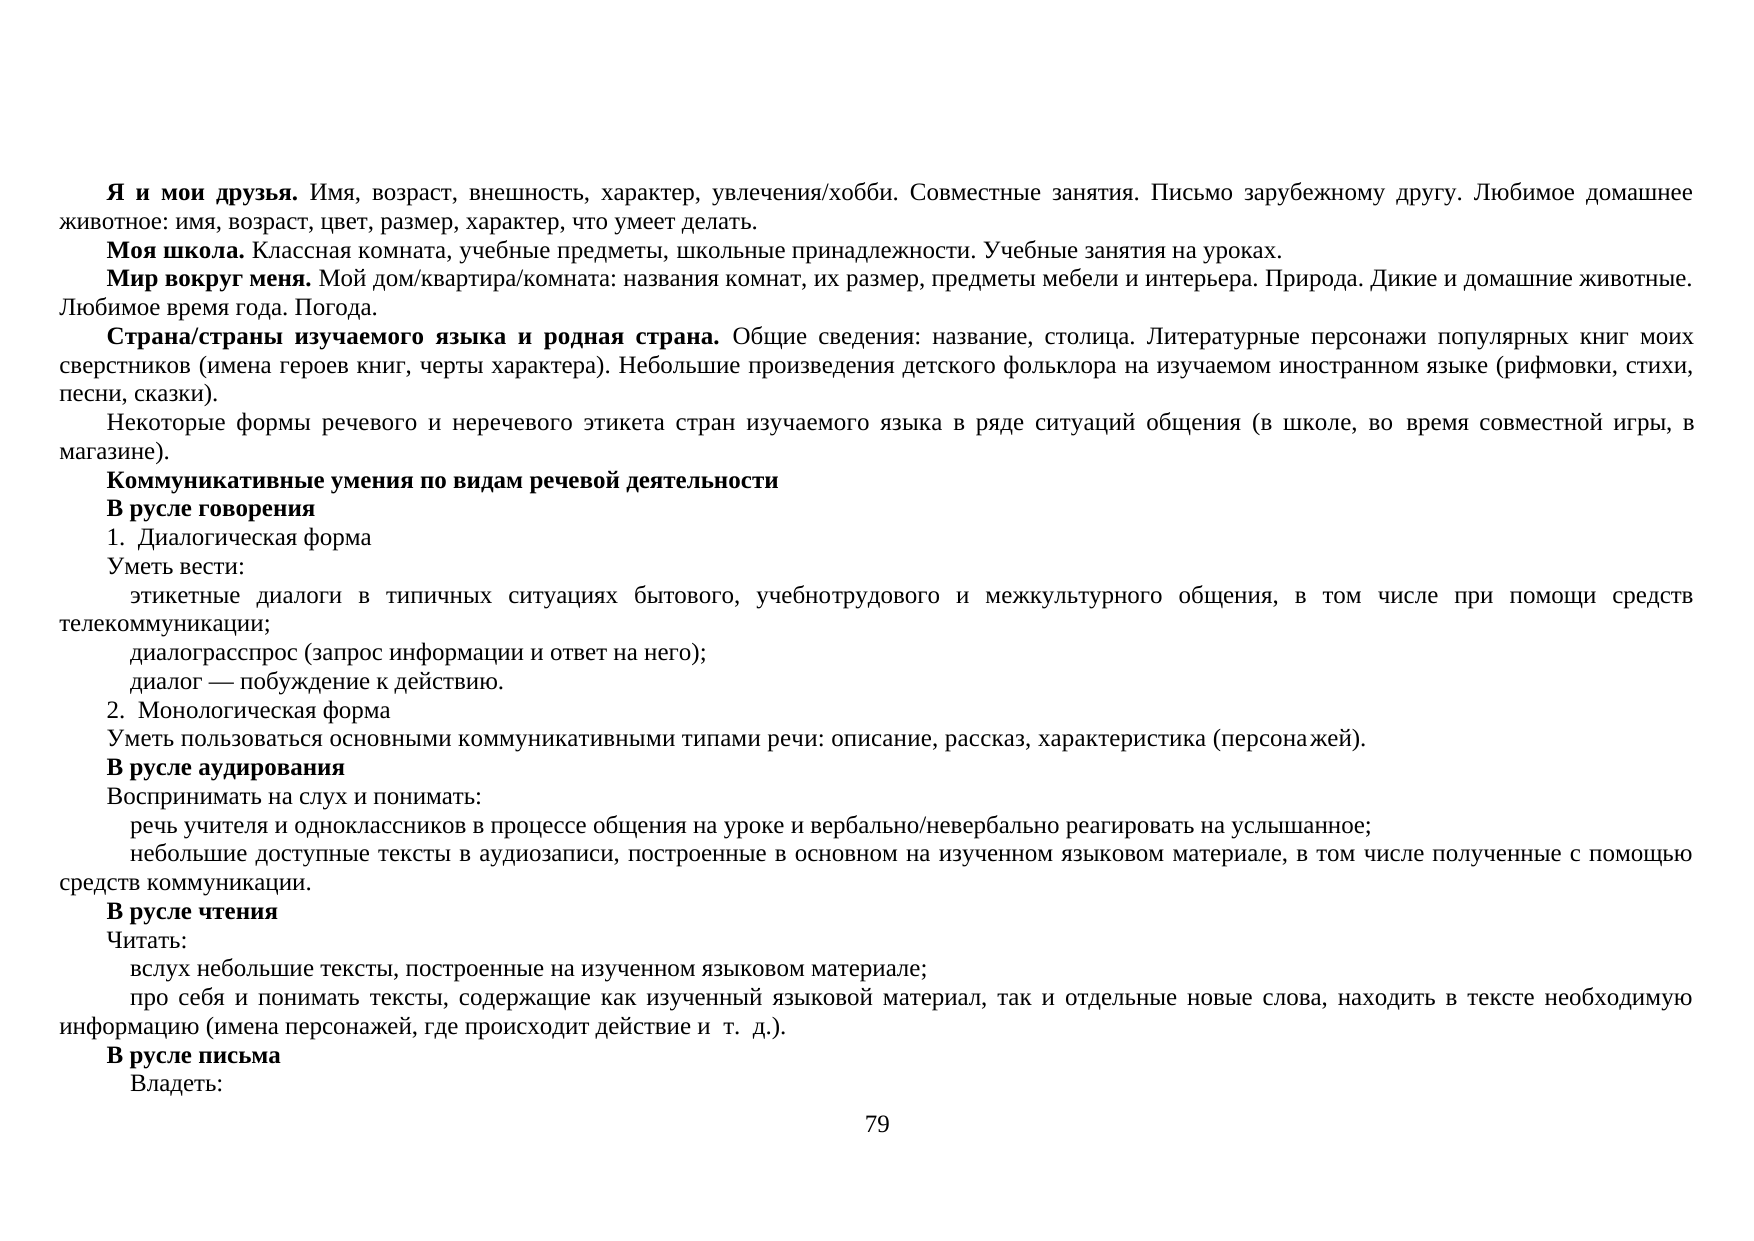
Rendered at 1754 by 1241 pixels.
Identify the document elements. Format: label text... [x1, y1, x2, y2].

text Мир вокруг меня. Мой дом/квартира/комната: названия комнат, их размер, предметы мебели и интерьера. Природа. Дикие и домашние животные. Любимое время года. Погода. [59, 263, 1695, 321]
text речь учителя и одноклассников в процессе общения на уроке и вербально/невербально реагировать на услышанное; [59, 810, 1695, 838]
text Уметь пользоваться основными коммуникативными типами речи: описание, рассказ, характеристика (персонажей). [59, 723, 1695, 752]
text Читать: [59, 925, 1695, 953]
text Я и мои друзья. Имя, возраст, внешность, характер, увлечения/хобби. Совместные занятия. Письмо зарубежному другу. Любимое домашнее животное: имя, возраст, цвет, размер, характер, что умеет делать. [59, 177, 1695, 235]
text Некоторые формы речевого и неречевого этикета стран изучаемого языка в ряде ситуаций общения (в школе, во время совместной игры, в магазине). [59, 407, 1695, 465]
text В русле аудирования [59, 752, 1695, 781]
text Моя школа. Классная комната, учебные предметы, школьные принадлежности. Учебные занятия на уроках. [59, 235, 1695, 263]
text про себя и понимать тексты, содержащие как изученный языковой материал, так и отдельные новые слова, находить в тексте необходимую информацию (имена персонажей, где происходит действие и т. д.). [59, 982, 1695, 1040]
text этикетные диалоги в типичных ситуациях бытового, учебно­трудового и межкультурного общения, в том числе при помощи средств телекоммуникации; [59, 580, 1695, 637]
text вслух небольшие тексты, построенные на изученном языковом материале; [59, 953, 1695, 982]
text Страна/страны изучаемого языка и родная страна. Общие сведения: название, столица. Литературные персонажи популярных книг моих сверстников (имена героев книг, черты характера). Небольшие произведения детского фольклора на изучаемом иностранном языке (рифмовки, стихи, песни, сказки). [59, 321, 1695, 407]
text 2. Монологическая форма [59, 695, 1695, 723]
text диалог — побуждение к действию. [59, 666, 1695, 695]
text Воспринимать на слух и понимать: [59, 781, 1695, 810]
text диалог­расспрос (запрос информации и ответ на него); [59, 637, 1695, 666]
text Владеть: [59, 1068, 1695, 1097]
text В русле говорения [59, 493, 1695, 522]
text Уметь вести: [59, 551, 1695, 580]
text В русле письма [59, 1040, 1695, 1068]
text небольшие доступные тексты в аудиозаписи, построенные в основном на изученном языковом материале, в том числе полученные с помощью средств коммуникации. [59, 838, 1695, 896]
text 1. Диалогическая форма [59, 522, 1695, 551]
text В русле чтения [59, 896, 1695, 925]
text Коммуникативные умения по видам речевой деятельности [59, 465, 1695, 493]
